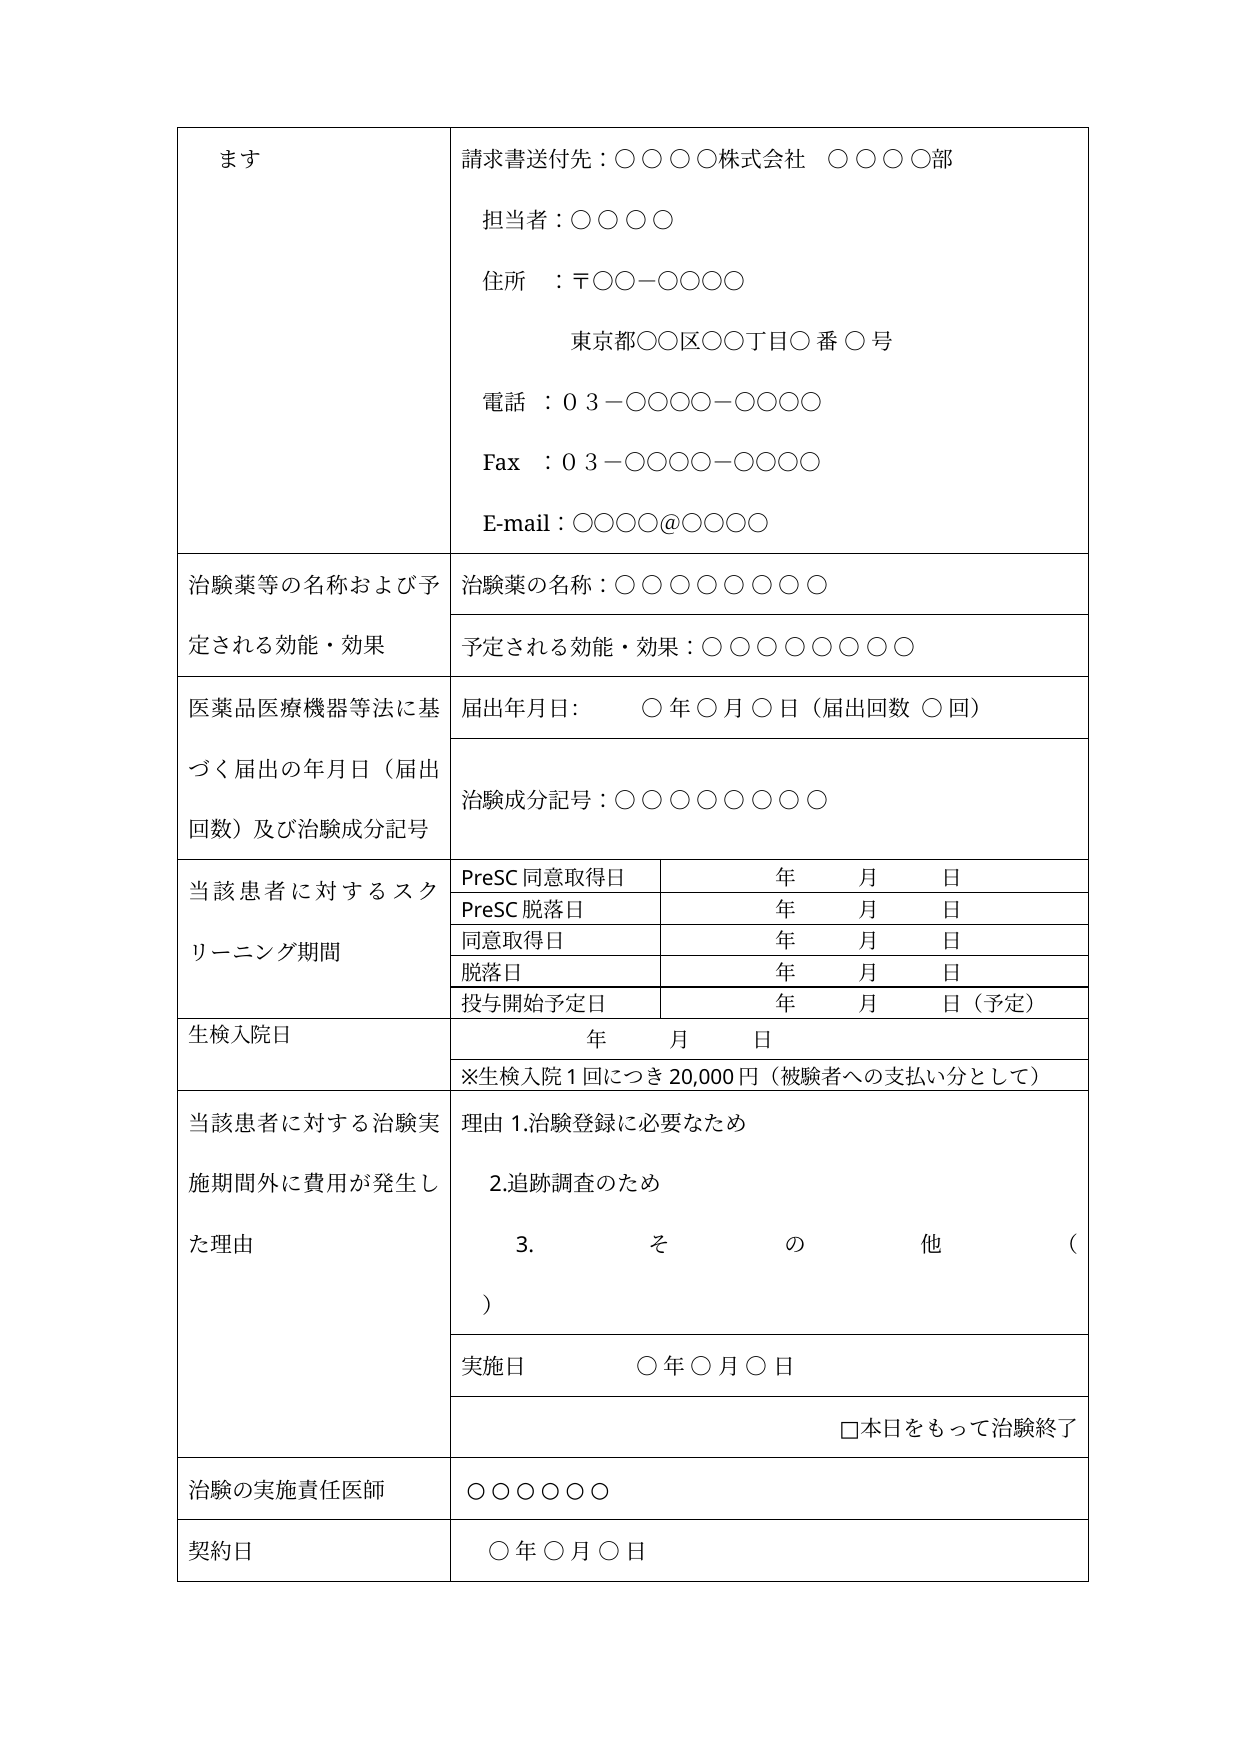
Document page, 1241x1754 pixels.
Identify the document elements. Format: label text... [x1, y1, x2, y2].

table_cell 契約日 [178, 1520, 450, 1581]
table_cell 年 月 日 [451, 1019, 1088, 1059]
table_cell 請求書送付先：○ ○ ○ ○株式会社 ○ ○ ○ ○部 担当者：○ ○ ○ ○ 住所 ：〒○○－○○○○ 東京都○○区○○丁目○ 番 ○ 号 電話 ：０３－○○○○－○○○○ Fax ：０３－○○○○－○○○○ E-mail：○○○○＠○○○○ [451, 128, 1088, 552]
table_cell 医薬品医療機器等法に基づく届出の年月日（届出回数）及び治験成分記号 [178, 677, 450, 859]
table_cell PreSC同意取得日 [451, 860, 660, 892]
table_cell 治験薬の名称：○ ○ ○ ○ ○ ○ ○ ○ [451, 554, 1088, 614]
table_cell 予定される効能・効果：○ ○ ○ ○ ○ ○ ○ ○ [451, 615, 1088, 676]
table_cell 年 月 日 [661, 956, 1088, 986]
table_cell 年 月 日 [661, 860, 1088, 892]
table_cell 治験成分記号：○ ○ ○ ○ ○ ○ ○ ○ [451, 739, 1088, 859]
table_cell 年 月 日 [661, 893, 1088, 924]
table_cell 年 月 日（予定） [661, 988, 1088, 1018]
table_cell ○ ○ ○ ○ ○ ○ [451, 1458, 1088, 1519]
table_cell □本日をもって治験終了 [451, 1397, 1088, 1457]
table_cell 理由 1.治験登録に必要なため 2.追跡調査のため 3.その他（ ） [451, 1091, 1088, 1334]
table_cell 治験薬等の名称および予定される効能・効果 [178, 554, 450, 676]
table_cell 届出年月日： ○ 年 ○ 月 ○ 日（届出回数 ○ 回） [451, 677, 1088, 737]
table_cell 治験の実施責任医師 [178, 1458, 450, 1519]
table_cell 年 月 日 [661, 925, 1088, 955]
table_cell 投与開始予定日 [451, 988, 660, 1018]
table_cell 脱落日 [451, 956, 660, 986]
table_cell 生検入院日 [178, 1019, 450, 1090]
table_cell ※生検入院1回につき20,000円（被験者への支払い分として） [451, 1060, 1088, 1090]
table_cell PreSC脱落日 [451, 893, 660, 924]
table_cell ○ 年 ○ 月 ○ 日 [451, 1520, 1088, 1581]
table_cell 同意取得日 [451, 925, 660, 955]
table_cell 当該患者に対するスクリーニング期間 [178, 860, 450, 1018]
table_cell 当該患者に対する治験実施期間外に費用が発生した理由 [178, 1091, 450, 1457]
table_cell 実施日 ○ 年 ○ 月 ○ 日 [451, 1335, 1088, 1396]
